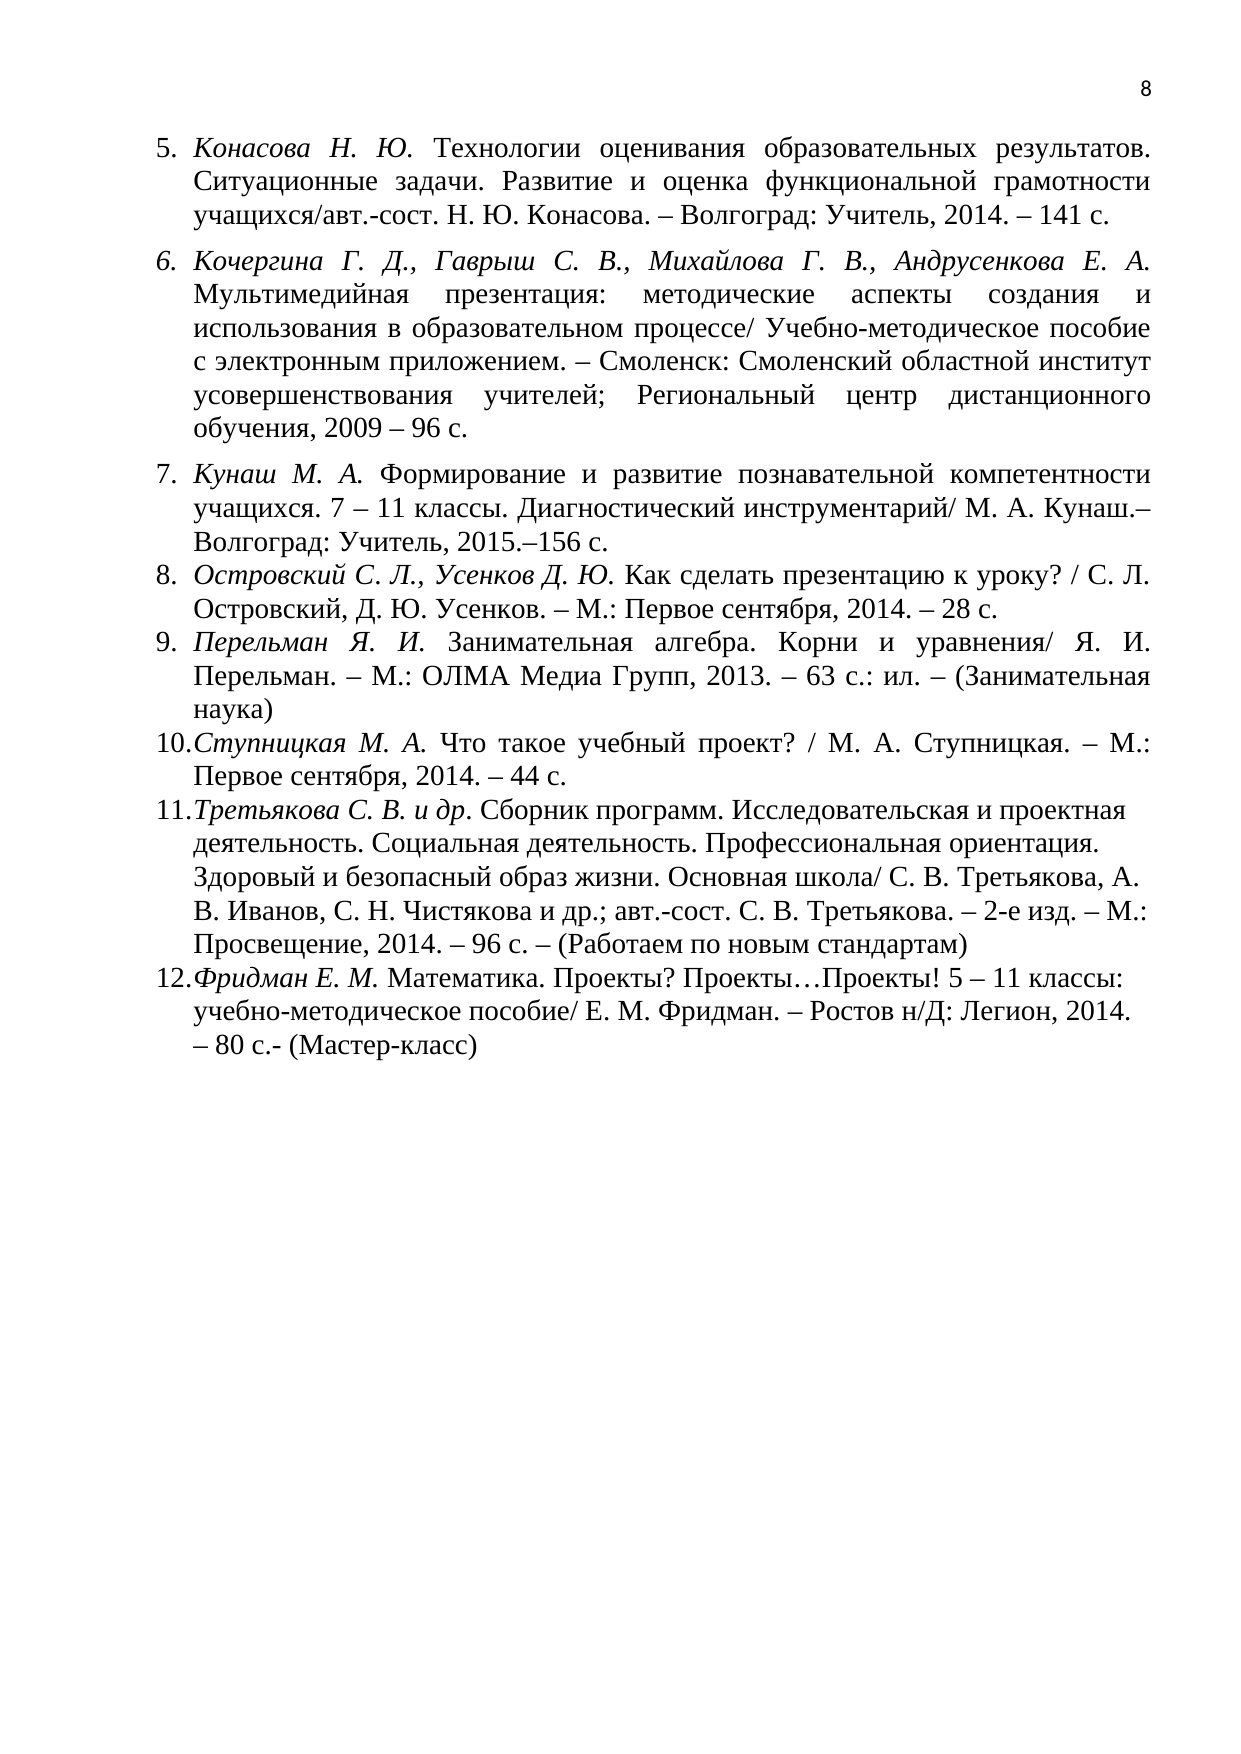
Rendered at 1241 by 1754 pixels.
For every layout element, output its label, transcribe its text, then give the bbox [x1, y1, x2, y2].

list Кочергина Г. Д., Гаврыш С. В., Михайлова Г. В., Андрусенкова Е. А. Мультимедийная презентация: методические аспекты создания и использования в образовательном процессе/ Учебно-методическое пособие с электронным приложением. – Смоленск: Смоленский областной институт усовершенствования учителей; Региональный центр дистанционного обучения, 2009 – 96 с. [156, 243, 1152, 444]
list Перельман Я. И. Занимательная алгебра. Корни и уравнения/ Я. И. Перельман. – М.: ОЛМА Медиа Групп, 2013. – 63 с.: ил. – (Занимательная наука) [156, 624, 1152, 725]
list Третьякова С. В. и др. Сборник программ. Исследовательская и проектная деятельность. Социальная деятельность. Профессиональная ориентация. Здоровый и безопасный образ жизни. Основная школа/ С. В. Третьякова, А. В. Иванов, С. Н. Чистякова и др.; авт.-сост. С. В. Третьякова. – 2-е изд. – М.: Просвещение, 2014. – 96 с. – (Работаем по новым стандартам) [156, 792, 1152, 960]
list Фридман Е. М. Математика. Проекты? Проекты…Проекты! 5 – 11 классы: учебно-методическое пособие/ Е. М. Фридман. – Ростов н/Д: Легион, 2014. – 80 с.- (Мастер-класс) [156, 960, 1152, 1060]
list Ступницкая М. А. Что такое учебный проект? / М. А. Ступницкая. – М.: Первое сентября, 2014. – 44 с. [156, 725, 1152, 792]
list Кунаш М. А. Формирование и развитие познавательной компетентности учащихся. 7 – 11 классы. Диагностический инструментарий/ М. А. Кунаш.– Волгоград: Учитель, 2015.–156 с. [156, 457, 1152, 557]
list Островский С. Л., Усенков Д. Ю. Как сделать презентацию к уроку? / С. Л. Островский, Д. Ю. Усенков. – М.: Первое сентября, 2014. – 28 с. [156, 557, 1152, 624]
list Конасова Н. Ю. Технологии оценивания образовательных результатов. Ситуационные задачи. Развитие и оценка функциональной грамотности учащихся/авт.-сост. Н. Ю. Конасова. – Волгоград: Учитель, 2014. – 141 с. [156, 130, 1152, 230]
